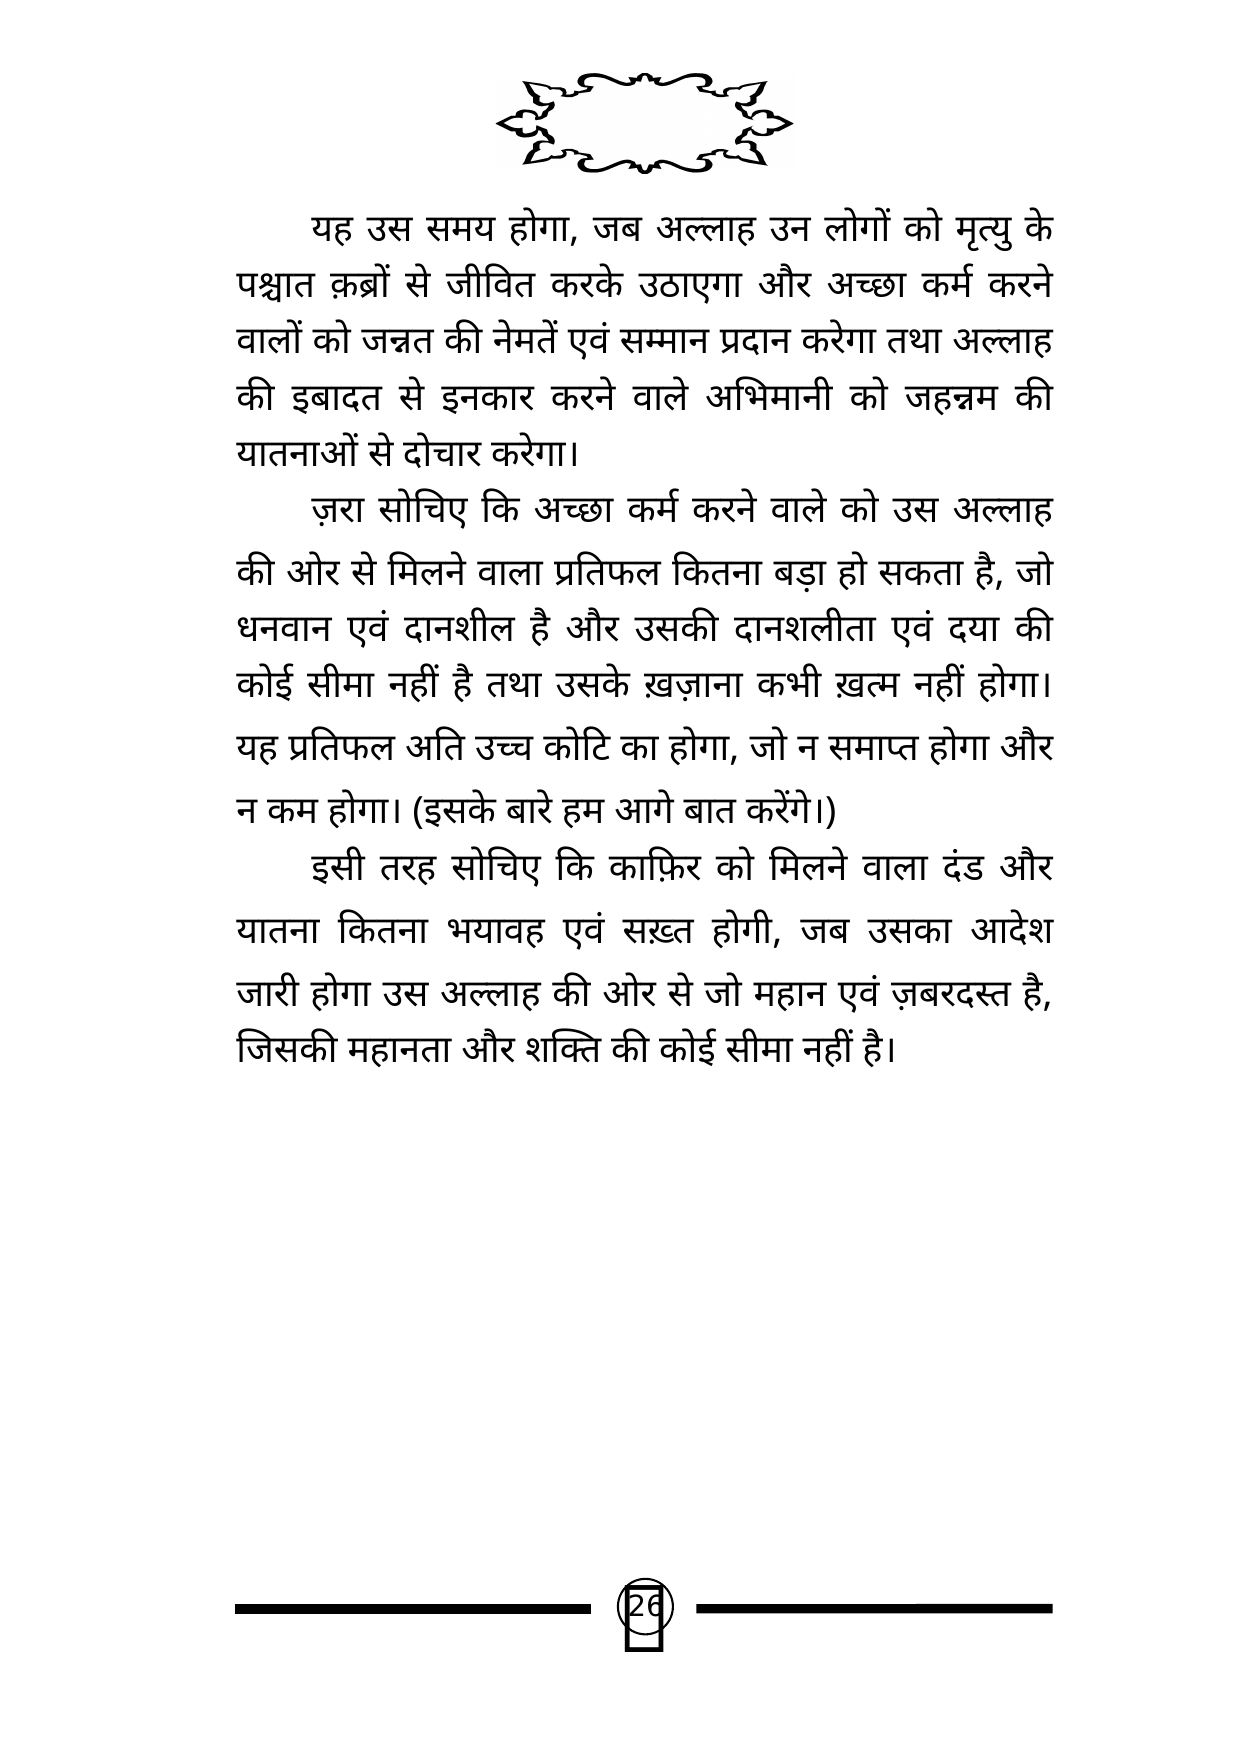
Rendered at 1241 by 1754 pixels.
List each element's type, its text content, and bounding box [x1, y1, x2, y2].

picture [495, 73, 794, 174]
text ज़रा सोचिए कि अच्छा कर्म करने वाले को उस अल्लाह की ओर से मिलने वाला प्रतिफल कितना बड़ा हो सकता है, जो धनवान एवं दानशील है और उसकी दानशलीता एवं दया की कोई सीमा नहीं है तथा उसके ख़ज़ाना कभी ख़त्म नहीं होगा। यह प्रतिफल अति उच्च कोटि का होगा, जो न समाप्त होगा और न कम होगा। (इसके बारे हम आगे बात करेंगे।) [236, 489, 1053, 839]
text यह उस समय होगा, जब अल्लाह उन लोगों को मृत्यु के पश्चात क़ब्रों से जीवित करके उठाएगा और अच्छा कर्म करने वालों को जन्नत की नेमतें एवं सम्मान प्रदान करेगा तथा अल्लाह की इबादत से इनकार करने वाले अभिमानी को जहन्नम की यातनाओं से दोचार करेगा। [236, 202, 1053, 481]
text इसी तरह सोचिए कि काफ़िर को मिलने वाला दंड और यातना कितना भयावह एवं सख़्त होगी, जब उसका आदेश जारी होगा उस अल्लाह की ओर से जो महान एवं ज़बरदस्त है, जिसकी महानता और शक्ति की कोई सीमा नहीं है। [236, 847, 1053, 1078]
